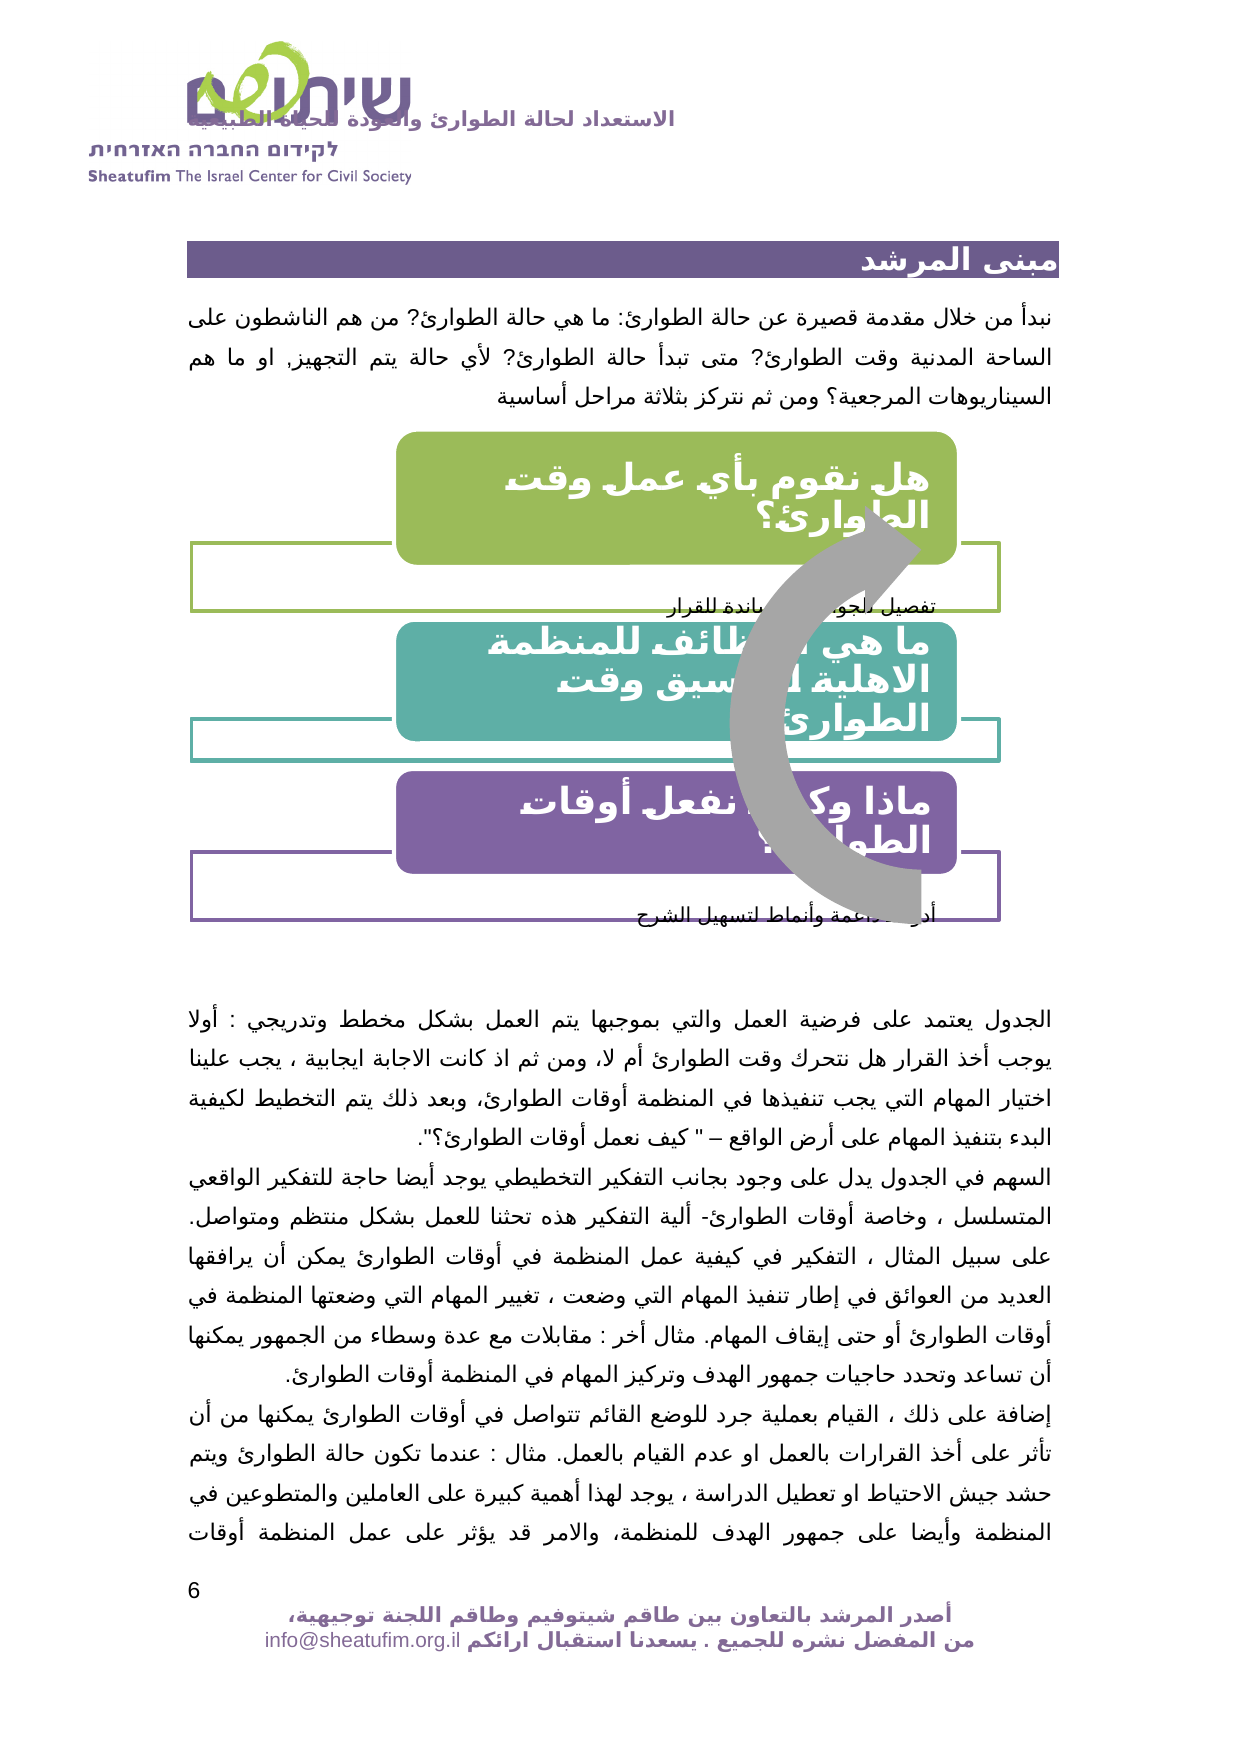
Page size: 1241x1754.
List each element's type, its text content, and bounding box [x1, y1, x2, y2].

text نبدأ من خلال مقدمة قصيرة عن حالة الطوارئ: ما هي حالة الطوارئ? من هم الناشطون على الساحة المدنية وقت الطوارئ? متى تبدأ حالة الطوارئ? لأي حالة يتم التجهيز, او ما هم السيناريوهات المرجعية؟ ومن ثم نتركز بثلاثة مراحل أساسية [187, 304, 1053, 409]
text السهم في الجدول يدل على وجود بجانب التفكير التخطيطي يوجد أيضا حاجة للتفكير الواقعي المتسلسل ، وخاصة أوقات الطوارئ- ألية التفكير هذه تحثنا للعمل بشكل منتظم ومتواصل. على سبيل المثال ، التفكير في كيفية عمل المنظمة في أوقات الطوارئ يمكن أن يرافقها العديد من العوائق في إطار تنفيذ المهام التي وضعت ، تغيير المهام التي وضعتها المنظمة في أوقات الطوارئ أو حتى إيقاف المهام. مثال أخر : مقابلات مع عدة وسطاء من الجمهور يمكنها أن تساعد وتحدد حاجيات جمهور الهدف وتركيز المهام في المنظمة أوقات الطوارئ. [187, 1164, 1053, 1387]
picture [88, 41, 412, 185]
text مبنى المرشد [187, 241, 1059, 278]
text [187, 1401, 1053, 1545]
text الجدول يعتمد على فرضية العمل والتي بموجبها يتم العمل بشكل مخطط وتدريجي : أولا يوجب أخذ القرار هل نتحرك وقت الطوارئ أم لا، ومن ثم اذ كانت الاجابة ايجابية ، يجب علينا اختيار المهام التي يجب تنفيذها في المنظمة أوقات الطوارئ، وبعد ذلك يتم التخطيط لكيفية البدء بتنفيذ المهام على أرض الواقع – " كيف نعمل أوقات الطوارئ؟". [187, 1006, 1053, 1151]
